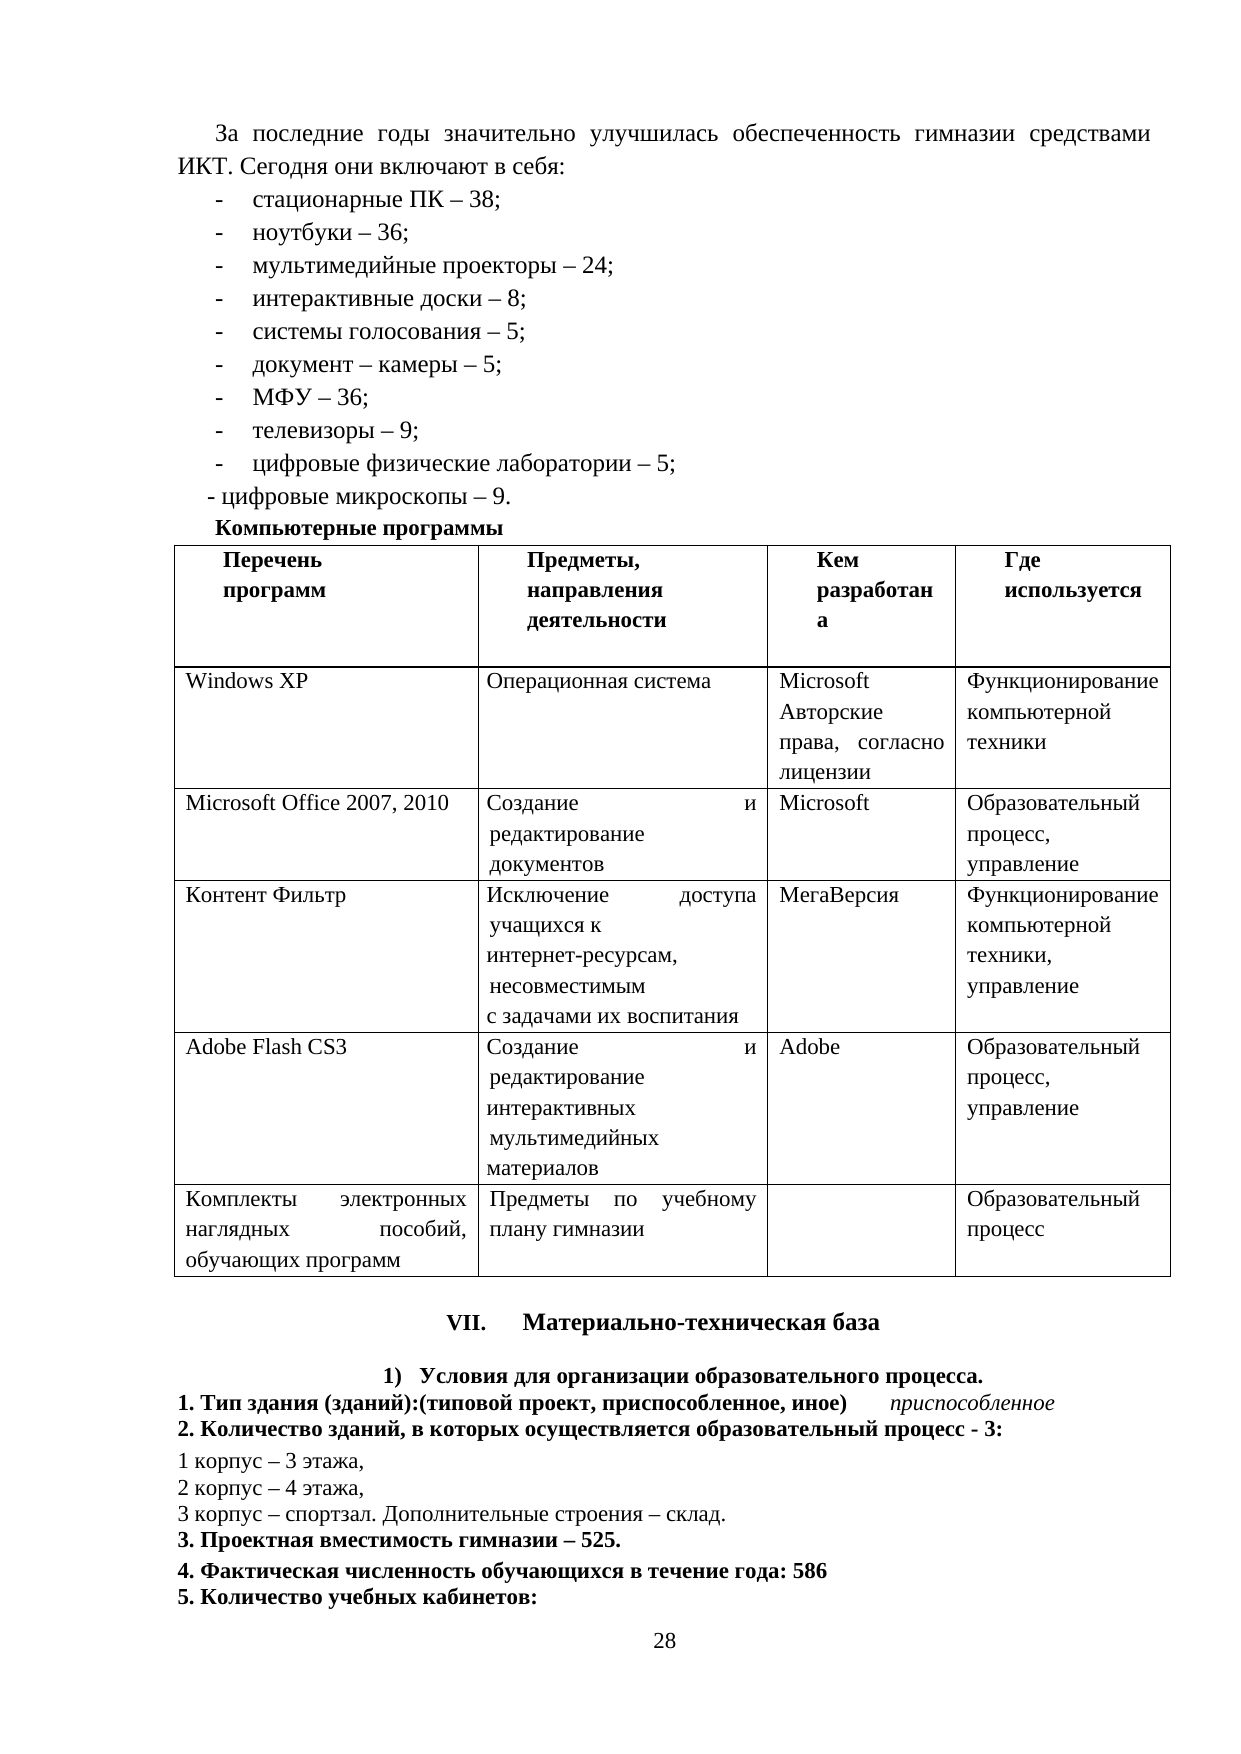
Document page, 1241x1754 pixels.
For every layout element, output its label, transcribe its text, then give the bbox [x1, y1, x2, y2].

subtitle 2. Количество зданий, в которых осуществляется образовательный процесс - 3: [177, 1415, 1152, 1441]
table_cell МегаВерсия [768, 881, 955, 1032]
table_cell Предметы по учебному плану гимназии [479, 1185, 767, 1276]
table_header Кем разработана [768, 546, 955, 666]
table_cell Функционирование компьютерной техники [956, 668, 1170, 788]
subtitle 3 корпус – спортзал. Дополнительные строения – склад. [177, 1500, 1152, 1527]
table_cell Контент Фильтр [175, 881, 478, 1032]
table_cell [768, 1185, 955, 1276]
table_cell Исключение доступа учащихся к интернет-ресурсам, несовместимым с задачами их воспитания [479, 881, 767, 1032]
table_header Предметы, направления деятельности [479, 546, 767, 666]
list интерактивные доски – 8; [215, 283, 1152, 312]
list МФУ – 36; [215, 382, 1152, 411]
table_header Где используется [956, 546, 1170, 666]
table_cell Microsoft Авторские права, согласно лицензии [768, 668, 955, 788]
subtitle 1. Тип здания (зданий):(типовой проект, приспособленное, иное) приспособленное [177, 1388, 1152, 1415]
table_cell Образовательный процесс, управление [956, 1033, 1170, 1184]
table_cell Создание и редактирование документов [479, 789, 767, 880]
table_cell Комплекты электронных наглядных пособий, обучающих программ [175, 1185, 478, 1276]
text За последние годы значительно улучшилась обеспеченность гимназии средствами ИКТ. Сегодня они включают в себя: [177, 118, 1152, 180]
subtitle 4. Фактическая численность обучающихся в течение года: 586 [177, 1557, 1152, 1583]
table_cell Операционная система [479, 668, 767, 788]
subtitle 1 корпус – 3 этажа, [177, 1447, 1152, 1474]
table_cell Образовательный процесс [956, 1185, 1170, 1276]
list документ – камеры – 5; [215, 349, 1152, 378]
table_cell Microsoft Office 2007, 2010 [175, 789, 478, 880]
list цифровые физические лаборатории – 5; [215, 448, 1152, 477]
table_cell Создание и редактирование интерактивных мультимедийных материалов [479, 1033, 767, 1184]
list ноутбуки – 36; [215, 217, 1152, 246]
table_cell Adobe Flash CS3 [175, 1033, 478, 1184]
subtitle 5. Количество учебных кабинетов: [177, 1583, 1152, 1609]
subtitle Условия для организации образовательного процесса. [215, 1362, 1152, 1388]
table_cell Adobe [768, 1033, 955, 1184]
subtitle 2 корпус – 4 этажа, [177, 1474, 1152, 1500]
list телевизоры – 9; [215, 415, 1152, 444]
text 3. Проектная вместимость гимназии – 525. [177, 1527, 1152, 1553]
text - цифровые микроскопы – 9. [207, 481, 1152, 510]
table_cell Microsoft [768, 789, 955, 880]
subtitle Материально-техническая база [215, 1307, 1152, 1336]
list стационарные ПК – 38; [215, 184, 1152, 213]
table_cell Windows XP [175, 668, 478, 788]
list системы голосования – 5; [215, 316, 1152, 345]
table_cell Функционирование компьютерной техники, управление [956, 881, 1170, 1032]
list мультимедийные проекторы – 24; [215, 250, 1152, 279]
table_header Перечень программ [175, 546, 478, 666]
text Компьютерные программы [215, 514, 1152, 541]
table_cell Образовательный процесс, управление [956, 789, 1170, 880]
